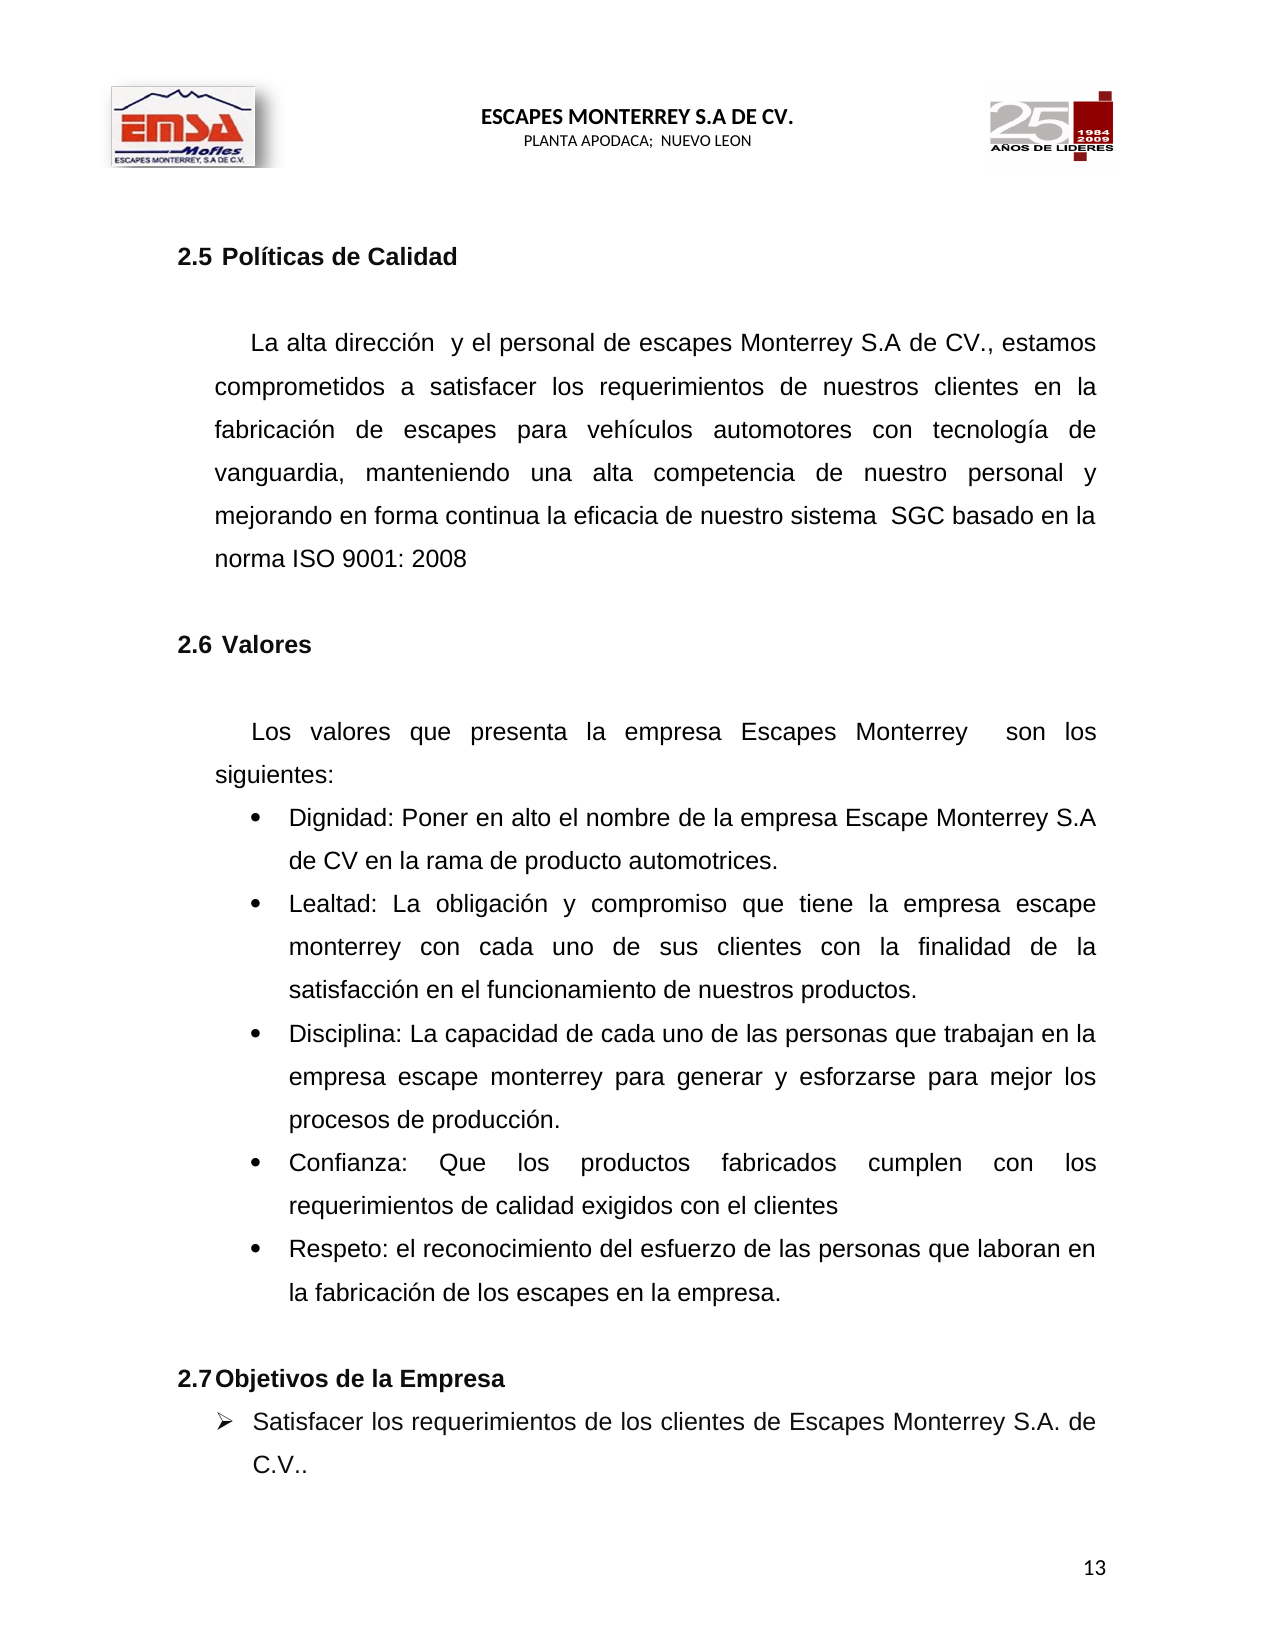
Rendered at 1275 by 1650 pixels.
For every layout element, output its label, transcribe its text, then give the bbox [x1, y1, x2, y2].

list Confianza: Que los productos fabricados cumplen con los requerimientos de calidad exigidos con el clientes [251, 1148, 1098, 1220]
list Valores [177, 630, 1098, 659]
list Disciplina: La capacidad de cada uno de las personas que trabajan en la empresa escape monterrey para generar y esforzarse para mejor los procesos de producción. [251, 1019, 1098, 1134]
picture [984, 81, 1119, 173]
text Los valores que presenta la empresa Escapes Monterrey son los siguientes: [215, 717, 1098, 788]
list Políticas de Calidad [177, 242, 1098, 271]
picture [98, 75, 286, 168]
list La alta dirección y el personal de escapes Monterrey S.A de CV., estamos comprometidos a satisfacer los requerimientos de nuestros clientes en la fabricación de escapes para vehículos automotores con tecnología de vanguardia, manteniendo una alta competencia de nuestro personal y mejorando en forma continua la eficacia de nuestro sistema SGC basado en la norma ISO 9001: 2008 [214, 328, 1098, 573]
list Objetivos de la Empresa [177, 1364, 1098, 1393]
list Lealtad: La obligación y compromiso que tiene la empresa escape monterrey con cada uno de sus clientes con la finalidad de la satisfacción en el funcionamiento de nuestros productos. [251, 889, 1098, 1004]
list Dignidad: Poner en alto el nombre de la empresa Escape Monterrey S.A de CV en la rama de producto automotrices. [251, 803, 1098, 875]
list Respeto: el reconocimiento del esfuerzo de las personas que laboran en la fabricación de los escapes en la empresa. [251, 1234, 1098, 1306]
list Satisfacer los requerimientos de los clientes de Escapes Monterrey S.A. de C.V.. [215, 1407, 1098, 1479]
